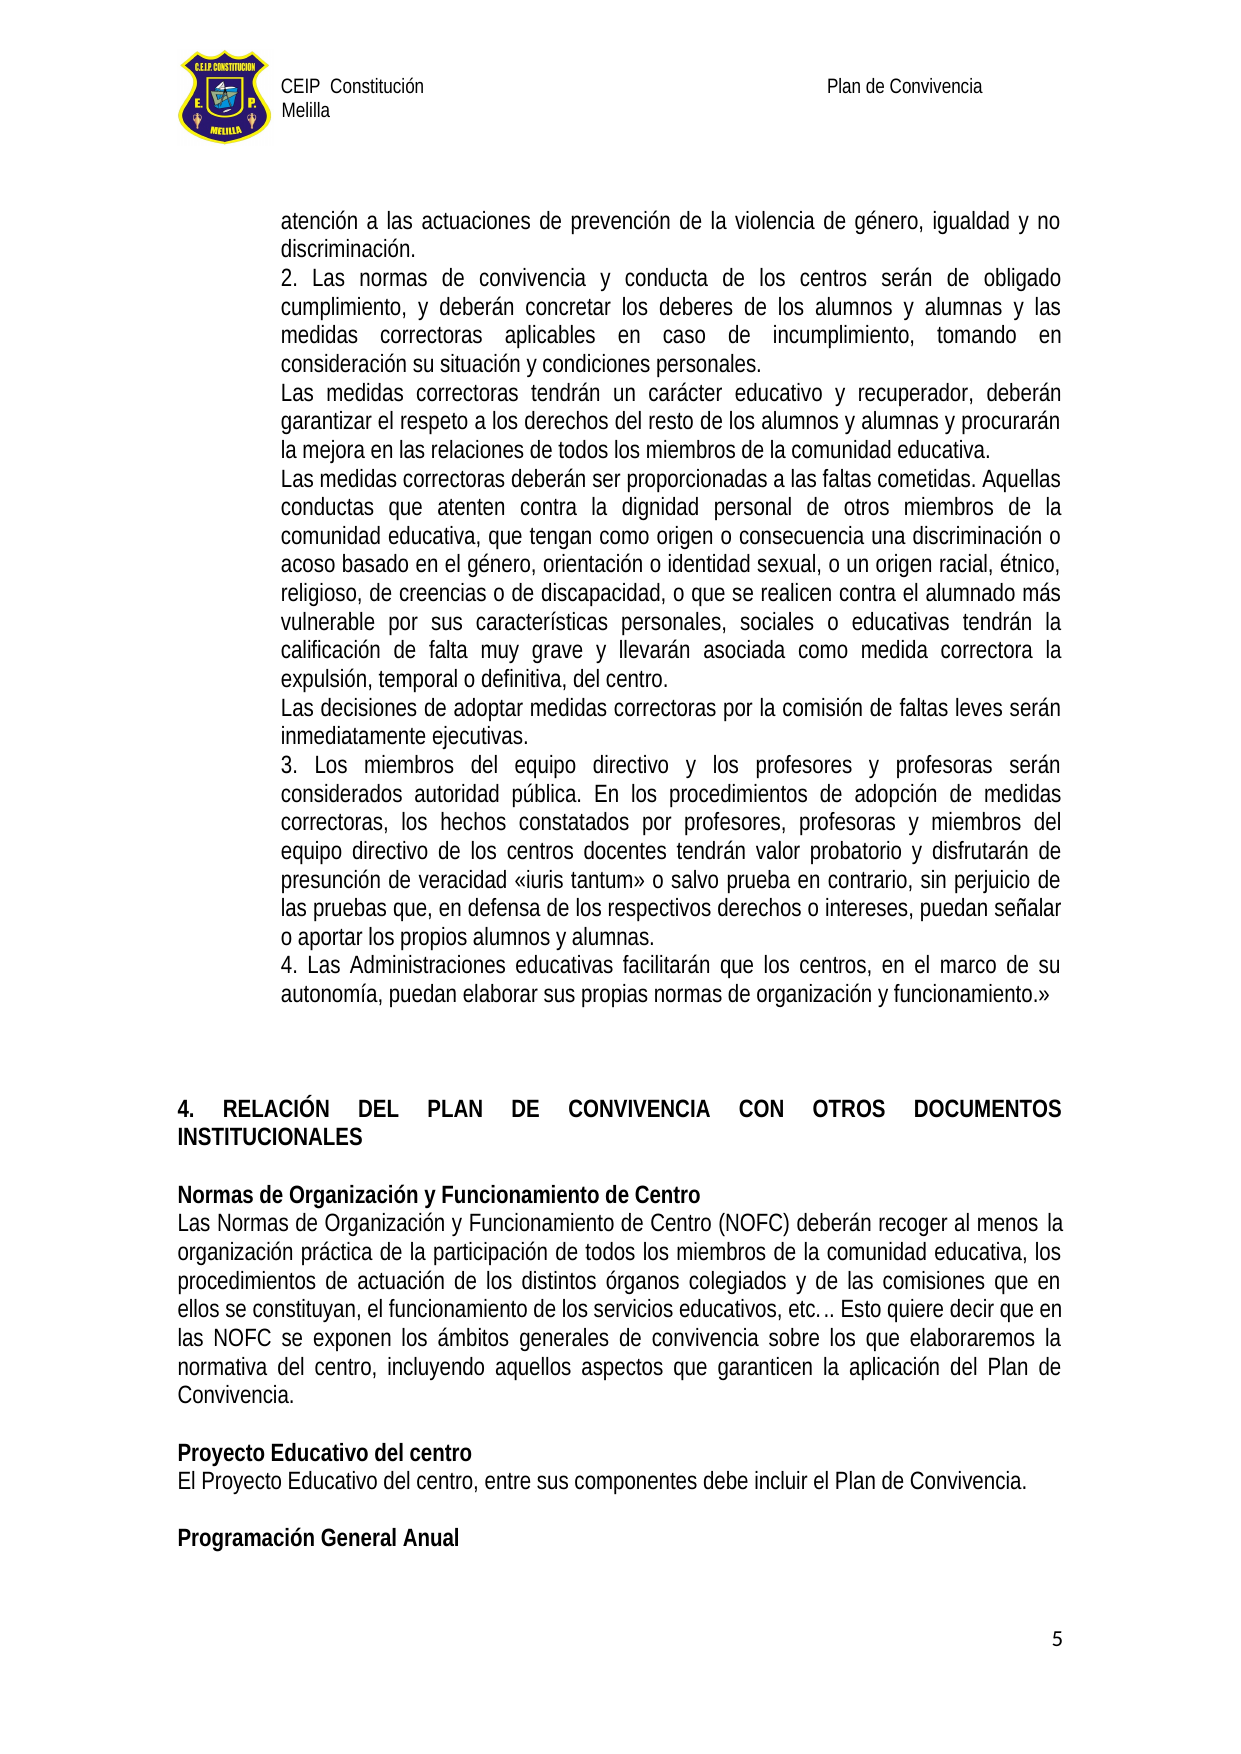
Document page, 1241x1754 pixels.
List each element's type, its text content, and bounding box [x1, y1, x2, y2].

text Las medidas correctoras deberán ser proporcionadas a las faltas cometidas. Aquellas conductas que atenten contra la dignidad personal de otros miembros de la comunidad educativa, que tengan como origen o consecuencia una discriminación o acoso basado en el género, orientación o identidad sexual, o un origen racial, étnico, religioso, de creencias o de discapacidad, o que se realicen contra el alumnado más vulnerable por sus características personales, sociales o educativas tendrán la calificación de falta muy grave y llevarán asociada como medida correctora la expulsión, temporal o definitiva, del centro. [281, 463, 1063, 693]
text Programación General Anual [177, 1523, 1063, 1552]
text 2. Las normas de convivencia y conducta de los centros serán de obligado cumplimiento, y deberán concretar los deberes de los alumnos y alumnas y las medidas correctoras aplicables en caso de incumplimiento, tomando en consideración su situación y condiciones personales. [281, 263, 1063, 378]
picture [177, 49, 274, 146]
text 4. Las Administraciones educativas facilitarán que los centros, en el marco de su autonomía, puedan elaborar sus propias normas de organización y funcionamiento.» [281, 951, 1063, 1008]
text Las decisiones de adoptar medidas correctoras por la comisión de faltas leves serán inmediatamente ejecutivas. [281, 693, 1063, 750]
text Normas de Organización y Funcionamiento de Centro [177, 1180, 1063, 1208]
text Proyecto Educativo del centro [177, 1437, 1063, 1466]
text 4. RELACIÓN DEL PLAN DE CONVIVENCIA CON OTROS DOCUMENTOS INSTITUCIONALES [177, 1094, 1063, 1151]
text El Proyecto Educativo del centro, entre sus componentes debe incluir el Plan de Convivencia. [177, 1466, 1063, 1495]
text 3. Los miembros del equipo directivo y los profesores y profesoras serán considerados autoridad pública. En los procedimientos de adopción de medidas correctoras, los hechos constatados por profesores, profesoras y miembros del equipo directivo de los centros docentes tendrán valor probatorio y disfrutarán de presunción de veracidad «iuris tantum» o salvo prueba en contrario, sin perjuicio de las pruebas que, en defensa de los respectivos derechos o intereses, puedan señalar o aportar los propios alumnos y alumnas. [281, 750, 1063, 951]
text Las Normas de Organización y Funcionamiento de Centro (NOFC) deberán recoger al menos la organización práctica de la participación de todos los miembros de la comunidad educativa, los procedimientos de actuación de los distintos órganos colegiados y de las comisiones que en ellos se constituyan, el funcionamiento de los servicios educativos, etc... Esto quiere decir que en las NOFC se exponen los ámbitos generales de convivencia sobre los que elaboraremos la normativa del centro, incluyendo aquellos aspectos que garanticen la aplicación del Plan de Convivencia. [177, 1208, 1063, 1409]
text Las medidas correctoras tendrán un carácter educativo y recuperador, deberán garantizar el respeto a los derechos del resto de los alumnos y alumnas y procurarán la mejora en las relaciones de todos los miembros de la comunidad educativa. [281, 378, 1063, 463]
